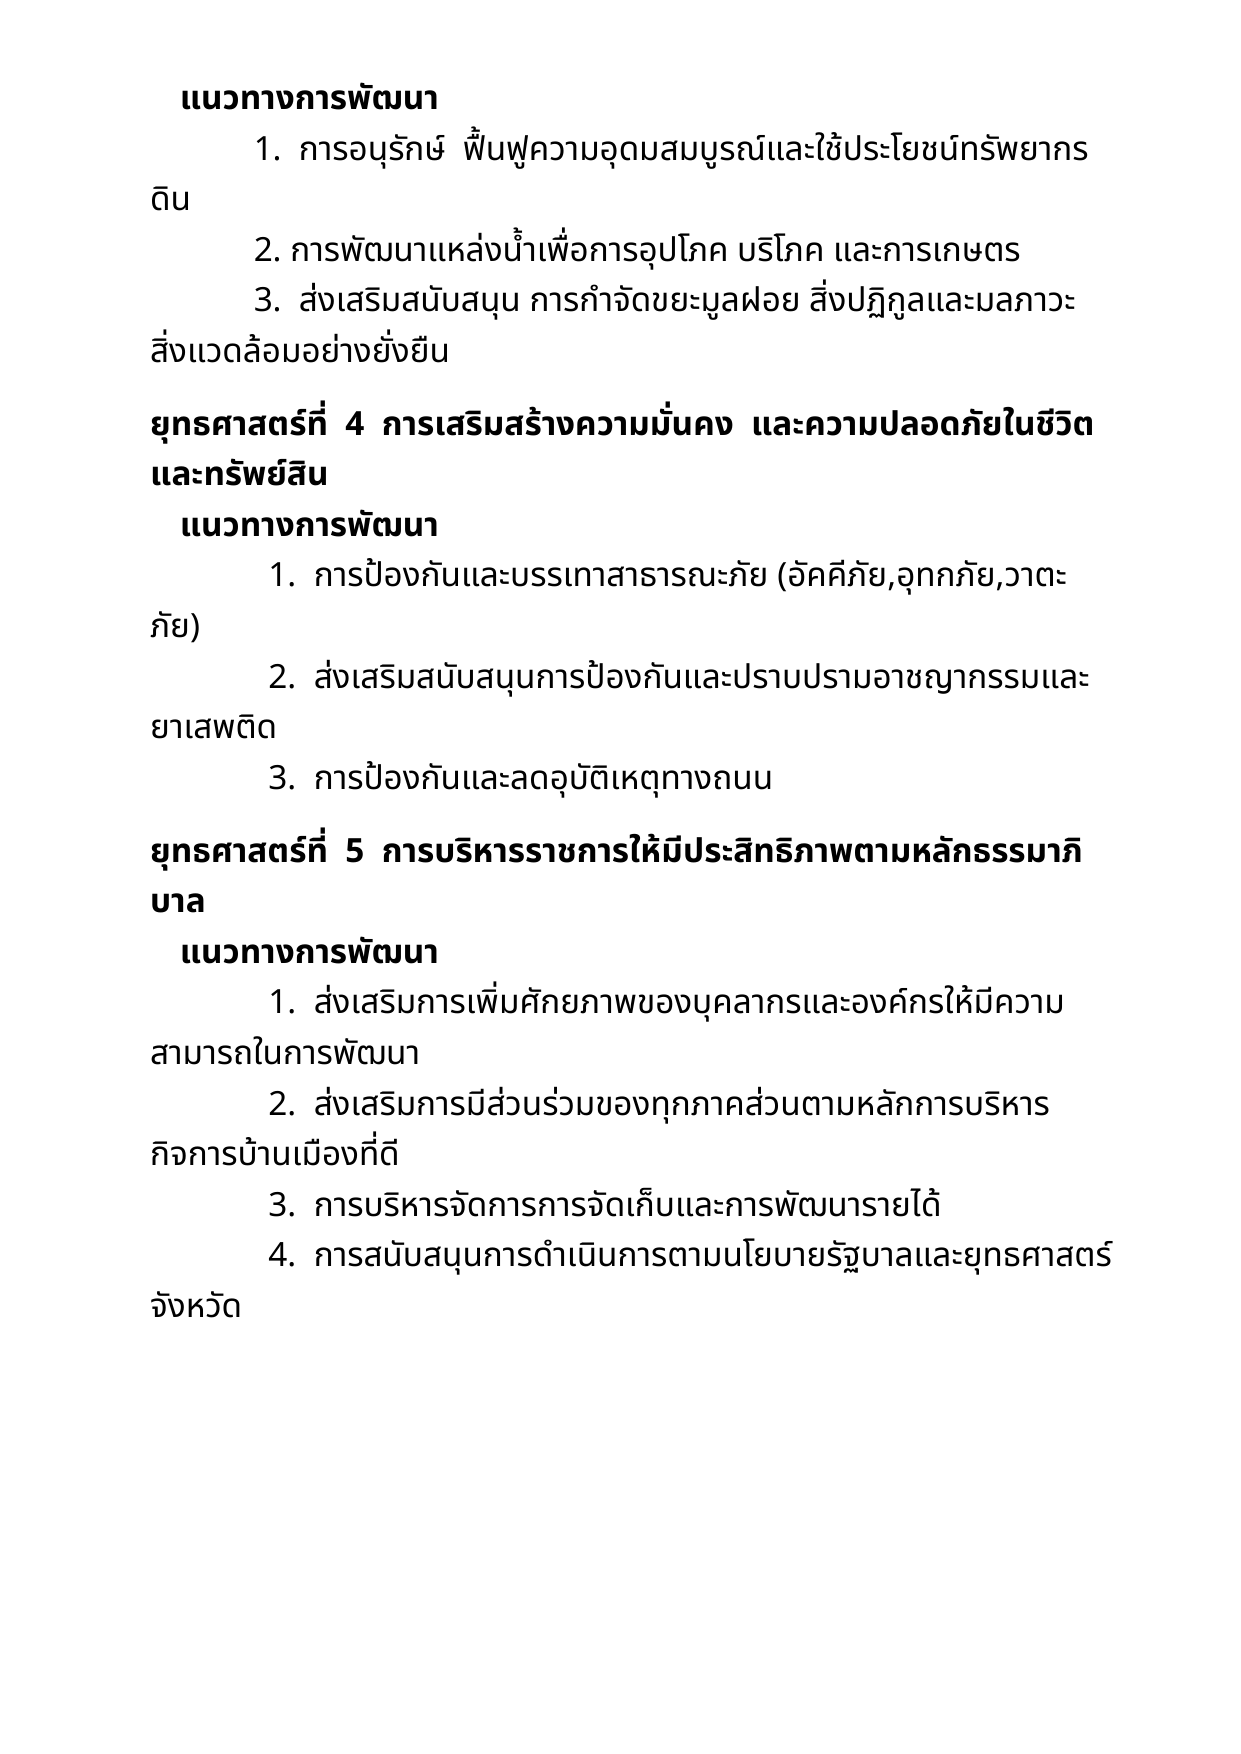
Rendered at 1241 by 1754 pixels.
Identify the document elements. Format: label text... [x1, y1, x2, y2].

text แนวทางการพัฒนา [150, 928, 1112, 978]
text 3. การบริหารจัดการการจัดเก็บและการพัฒนารายได้ [150, 1180, 1112, 1231]
text 2. การพัฒนาแหล่งน้ำเพื่อการอุปโภค บริโภค และการเกษตร [150, 225, 1112, 276]
text 1. การป้องกันและบรรเทาสาธารณะภัย (อัคคีภัย,อุทกภัย,วาตะภัย) [150, 551, 1112, 652]
text 1. การอนุรักษ์ ฟื้นฟูความอุดมสมบูรณ์และใช้ประโยชน์ทรัพยากรดิน [150, 124, 1112, 225]
text ยุทธศาสตร์ที่ 4 การเสริมสร้างความมั่นคง และความปลอดภัยในชีวิตและทรัพย์สิน [150, 400, 1112, 501]
text 4. การสนับสนุนการดำเนินการตามนโยบายรัฐบาลและยุทธศาสตร์จังหวัด [150, 1231, 1112, 1332]
text แนวทางการพัฒนา [150, 501, 1112, 551]
text ยุทธศาสตร์ที่ 5 การบริหารราชการให้มีประสิทธิภาพตามหลักธรรมาภิบาล [150, 827, 1112, 928]
text 2. ส่งเสริมการมีส่วนร่วมของทุกภาคส่วนตามหลักการบริหารกิจการบ้านเมืองที่ดี [150, 1079, 1112, 1180]
text 3. ส่งเสริมสนับสนุน การกำจัดขยะมูลฝอย สิ่งปฏิกูลและมลภาวะสิ่งแวดล้อมอย่างยั่งยืน [150, 276, 1112, 377]
text 1. ส่งเสริมการเพิ่มศักยภาพของบุคลากรและองค์กรให้มีความสามารถในการพัฒนา [150, 978, 1112, 1079]
text 2. ส่งเสริมสนับสนุนการป้องกันและปราบปรามอาชญากรรมและยาเสพติด [150, 652, 1112, 753]
text แนวทางการพัฒนา [150, 74, 1112, 124]
text 3. การป้องกันและลดอุบัติเหตุทางถนน [150, 753, 1112, 804]
